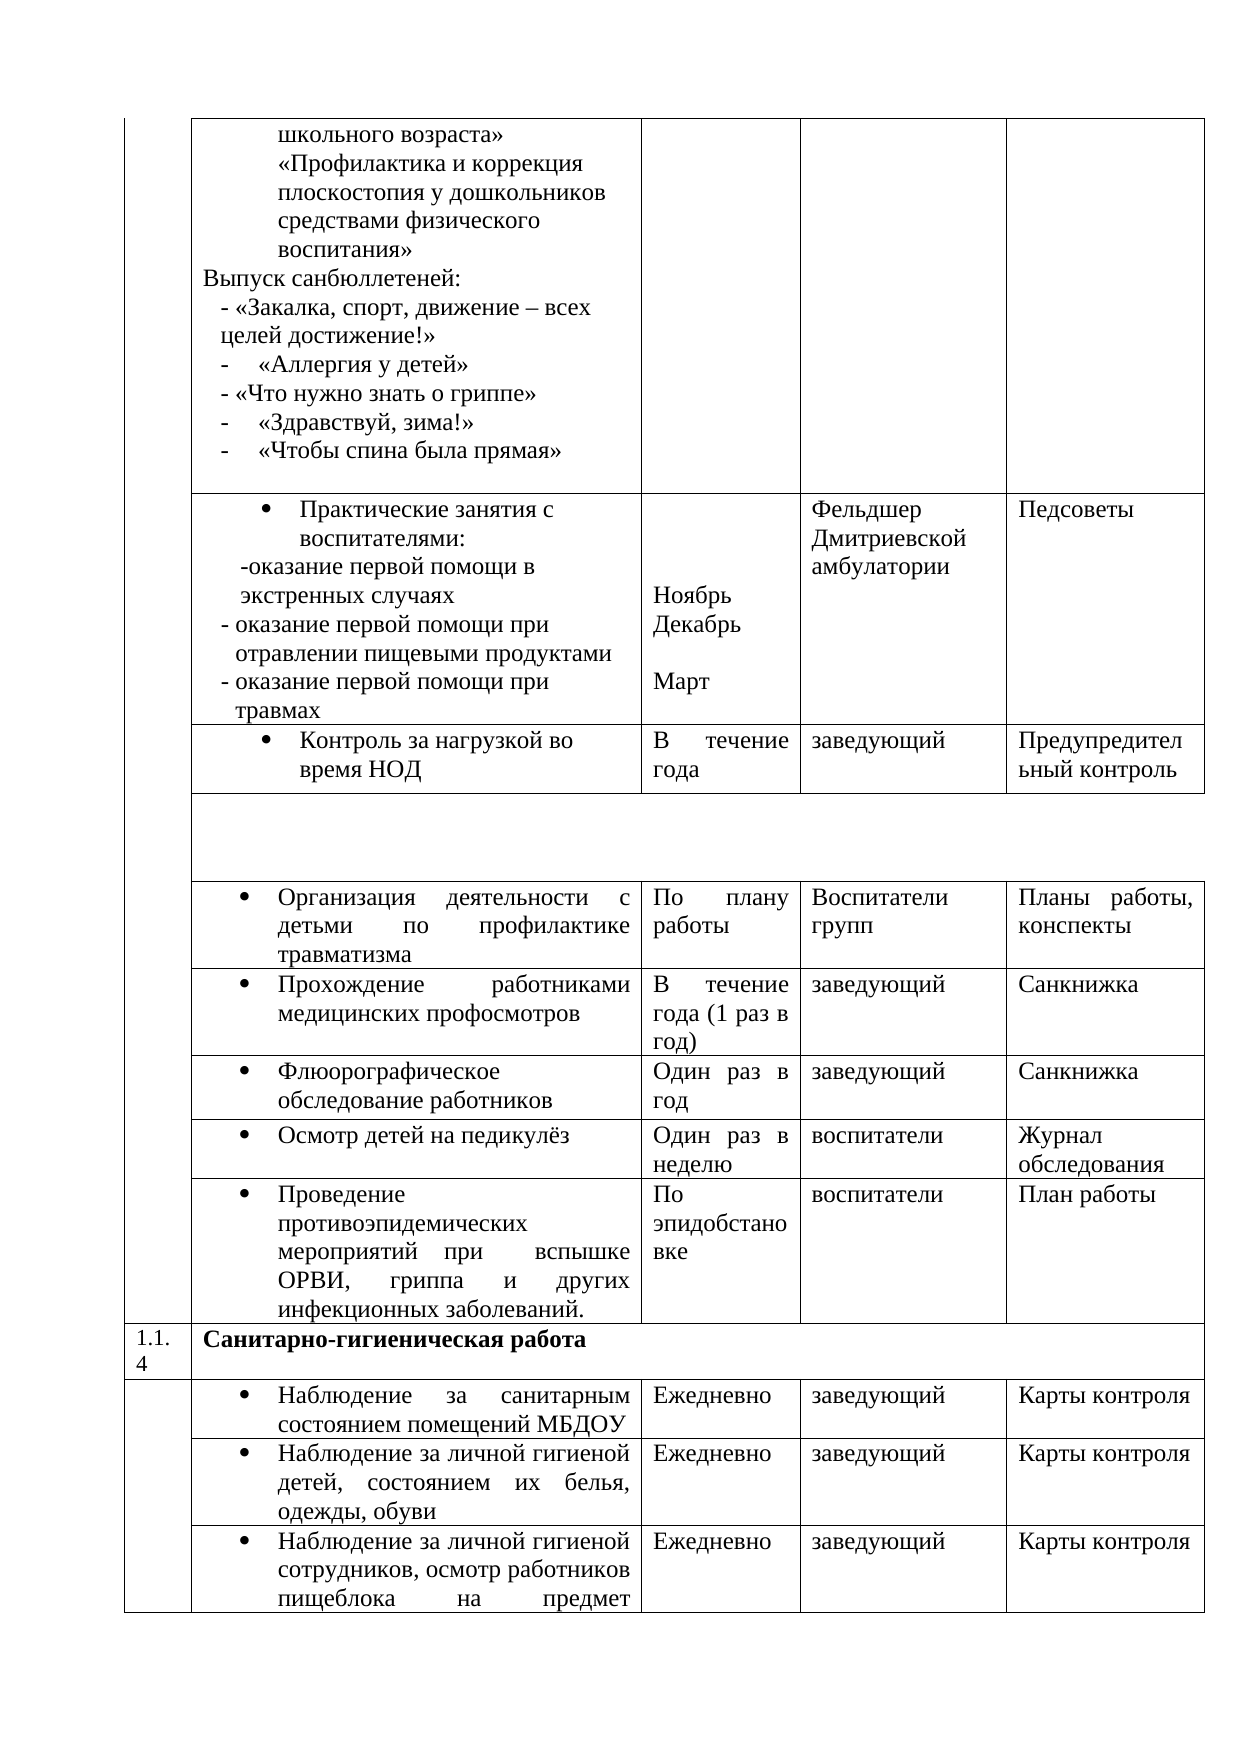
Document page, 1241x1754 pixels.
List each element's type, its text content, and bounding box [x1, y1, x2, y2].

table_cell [642, 119, 800, 493]
table_cell Один раз в неделю [642, 1120, 800, 1178]
table_cell Журнал обследования [1007, 1120, 1204, 1178]
table_cell заведующий [801, 1439, 1006, 1525]
table_cell По плану работы [642, 882, 800, 968]
table_cell [125, 1380, 191, 1612]
table_cell Флюорографическое обследование работников [192, 1056, 641, 1119]
table_cell В течение года [642, 725, 800, 793]
table_cell Наблюдение за санитарным состоянием помещений МБДОУ [192, 1380, 641, 1437]
table_cell Ежедневно [642, 1526, 800, 1612]
table_cell Ежедневно [642, 1439, 800, 1525]
table_cell 1.1.4 [125, 1324, 191, 1379]
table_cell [801, 119, 1006, 493]
table_cell Карты контроля [1007, 1439, 1204, 1525]
table_cell Планы работы, конспекты [1007, 882, 1204, 968]
table_cell Ежедневно [642, 1380, 800, 1437]
table_cell Санитарно-гигиеническая работа [192, 1324, 1204, 1379]
table_cell воспитатели [801, 1179, 1006, 1323]
table_cell Ноябрь Декабрь Март [642, 494, 800, 724]
table_cell Наблюдение за личной гигиеной детей, состоянием их белья, одежды, обуви [192, 1439, 641, 1525]
table_cell заведующий [801, 1056, 1006, 1119]
table_cell Организация деятельности с детьми по профилактике травматизма [192, 882, 641, 968]
table_cell План работы [1007, 1179, 1204, 1323]
table_cell Фельдшер Дмитриевской амбулатории [801, 494, 1006, 724]
table_cell заведующий [801, 725, 1006, 793]
table_cell Педсоветы [1007, 494, 1204, 724]
table_cell Санкнижка [1007, 969, 1204, 1055]
table_cell заведующий [801, 1526, 1006, 1612]
table_cell [192, 794, 1204, 881]
table_cell воспитатели [801, 1120, 1006, 1178]
table_cell заведующий [801, 969, 1006, 1055]
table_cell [192, 1526, 641, 1612]
table_cell Практические занятия с воспитателями: -оказание первой помощи в экстренных случаях оказание первой помощи при отравлении пищевыми продуктами оказание первой помощи при травмах [192, 494, 641, 724]
table_cell Санкнижка [1007, 1056, 1204, 1119]
table_cell Воспитатели групп [801, 882, 1006, 968]
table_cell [192, 119, 641, 493]
table_cell Карты контроля [1007, 1380, 1204, 1437]
table_cell Осмотр детей на педикулёз [192, 1120, 641, 1178]
table_cell По эпидобстановке [642, 1179, 800, 1323]
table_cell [1007, 119, 1204, 493]
table_cell заведующий [801, 1380, 1006, 1437]
table_cell В течение года (1 раз в год) [642, 969, 800, 1055]
table_cell Карты контроля [1007, 1526, 1204, 1612]
table_cell Предупредительный контроль [1007, 725, 1204, 793]
table_cell Один раз в год [642, 1056, 800, 1119]
table_cell Проведение противоэпидемических мероприятий при вспышке ОРВИ, гриппа и других инфекционных заболеваний. [192, 1179, 641, 1323]
table_cell Прохождение работниками медицинских профосмотров [192, 969, 641, 1055]
table_cell Контроль за нагрузкой во время НОД [192, 725, 641, 793]
